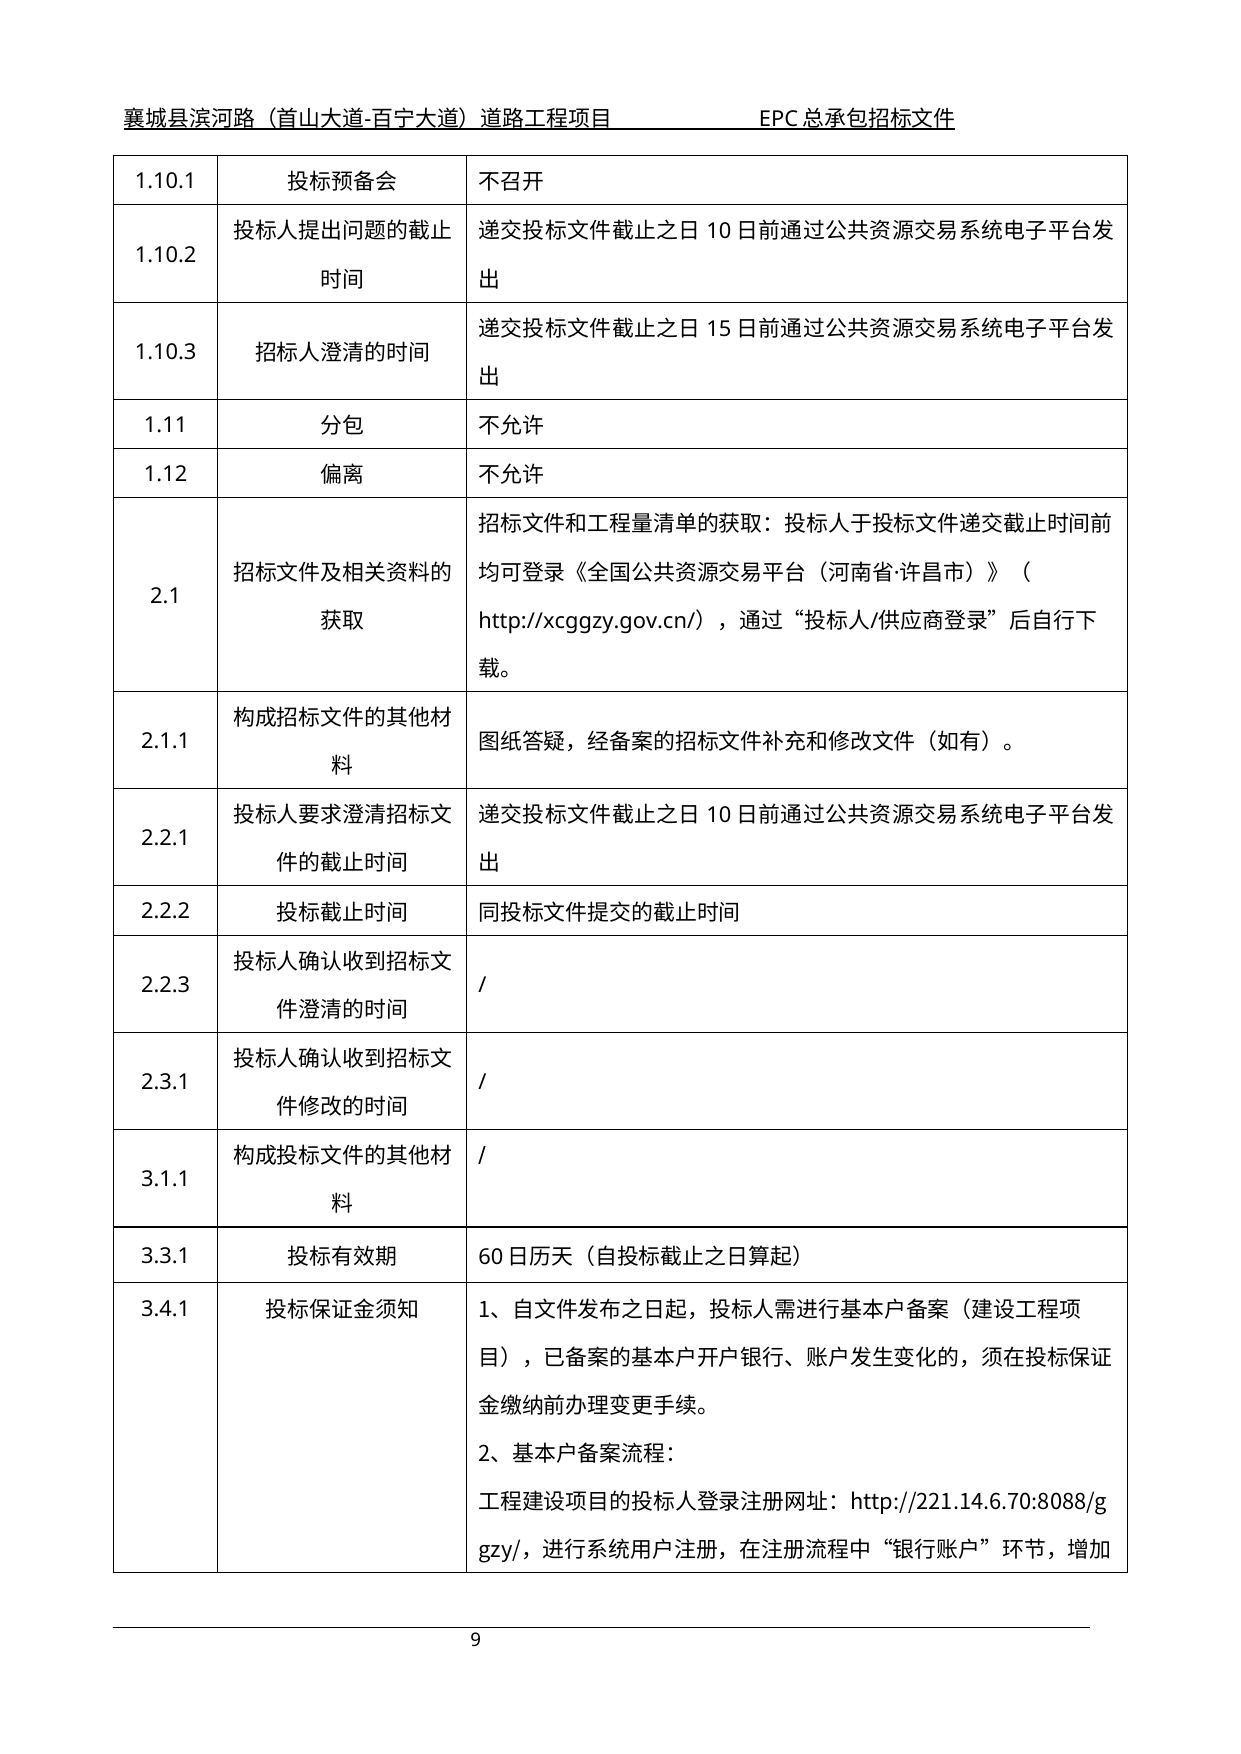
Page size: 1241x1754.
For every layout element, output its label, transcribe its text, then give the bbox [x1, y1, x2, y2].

table_cell 1.10.2 [114, 205, 217, 302]
table_cell 2.2.2 [114, 886, 217, 934]
table_cell 投标人确认收到招标文件澄清的时间 [218, 936, 466, 1032]
table_cell 分包 [218, 400, 466, 448]
table_cell 招标文件和工程量清单的获取：投标人于投标文件递交截止时间前均可登录《全国公共资源交易平台（河南省·许昌市）》（ http://xcggzy.gov.cn/），通过“投标人/供应商登录”后自行下载。 [467, 498, 1127, 691]
table_cell 投标人要求澄清招标文件的截止时间 [218, 789, 466, 885]
table_cell 2.1.1 [114, 692, 217, 788]
table_cell 1.11 [114, 400, 217, 448]
table_cell 投标截止时间 [218, 886, 466, 934]
table_cell 招标人澄清的时间 [218, 303, 466, 399]
table_cell / [467, 936, 1127, 1032]
table_cell 不召开 [467, 156, 1127, 204]
table_cell 递交投标文件截止之日10日前通过公共资源交易系统电子平台发出 [467, 205, 1127, 302]
table_cell / [467, 1033, 1127, 1129]
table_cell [467, 1283, 1127, 1572]
table_cell 投标人确认收到招标文件修改的时间 [218, 1033, 466, 1129]
table_cell 1.10.1 [114, 156, 217, 204]
table_cell 60日历天（自投标截止之日算起） [467, 1228, 1127, 1282]
table_cell 2.2.3 [114, 936, 217, 1032]
table_cell 不允许 [467, 400, 1127, 448]
table_cell 投标预备会 [218, 156, 466, 204]
table_cell 投标有效期 [218, 1228, 466, 1282]
table_cell 3.4.1 [114, 1283, 217, 1572]
table_cell 2.3.1 [114, 1033, 217, 1129]
table_cell 3.1.1 [114, 1130, 217, 1226]
table_cell 投标人提出问题的截止时间 [218, 205, 466, 302]
table_cell 1.10.3 [114, 303, 217, 399]
table_cell ∕ [467, 1130, 1127, 1226]
table_cell 2.2.1 [114, 789, 217, 885]
table_cell 构成招标文件的其他材料 [218, 692, 466, 788]
table_cell 3.3.1 [114, 1228, 217, 1282]
table_cell 投标保证金须知 [218, 1283, 466, 1572]
table_cell 构成投标文件的其他材料 [218, 1130, 466, 1226]
table_cell 递交投标文件截止之日15日前通过公共资源交易系统电子平台发出 [467, 303, 1127, 399]
table_cell 图纸答疑，经备案的招标文件补充和修改文件（如有）。 [467, 692, 1127, 788]
table_cell 招标文件及相关资料的获取 [218, 498, 466, 691]
table_cell 同投标文件提交的截止时间 [467, 886, 1127, 934]
table_cell 偏离 [218, 449, 466, 497]
table_cell 1.12 [114, 449, 217, 497]
table_cell 递交投标文件截止之日10日前通过公共资源交易系统电子平台发出 [467, 789, 1127, 885]
table_cell 2.1 [114, 498, 217, 691]
table_cell 不允许 [467, 449, 1127, 497]
